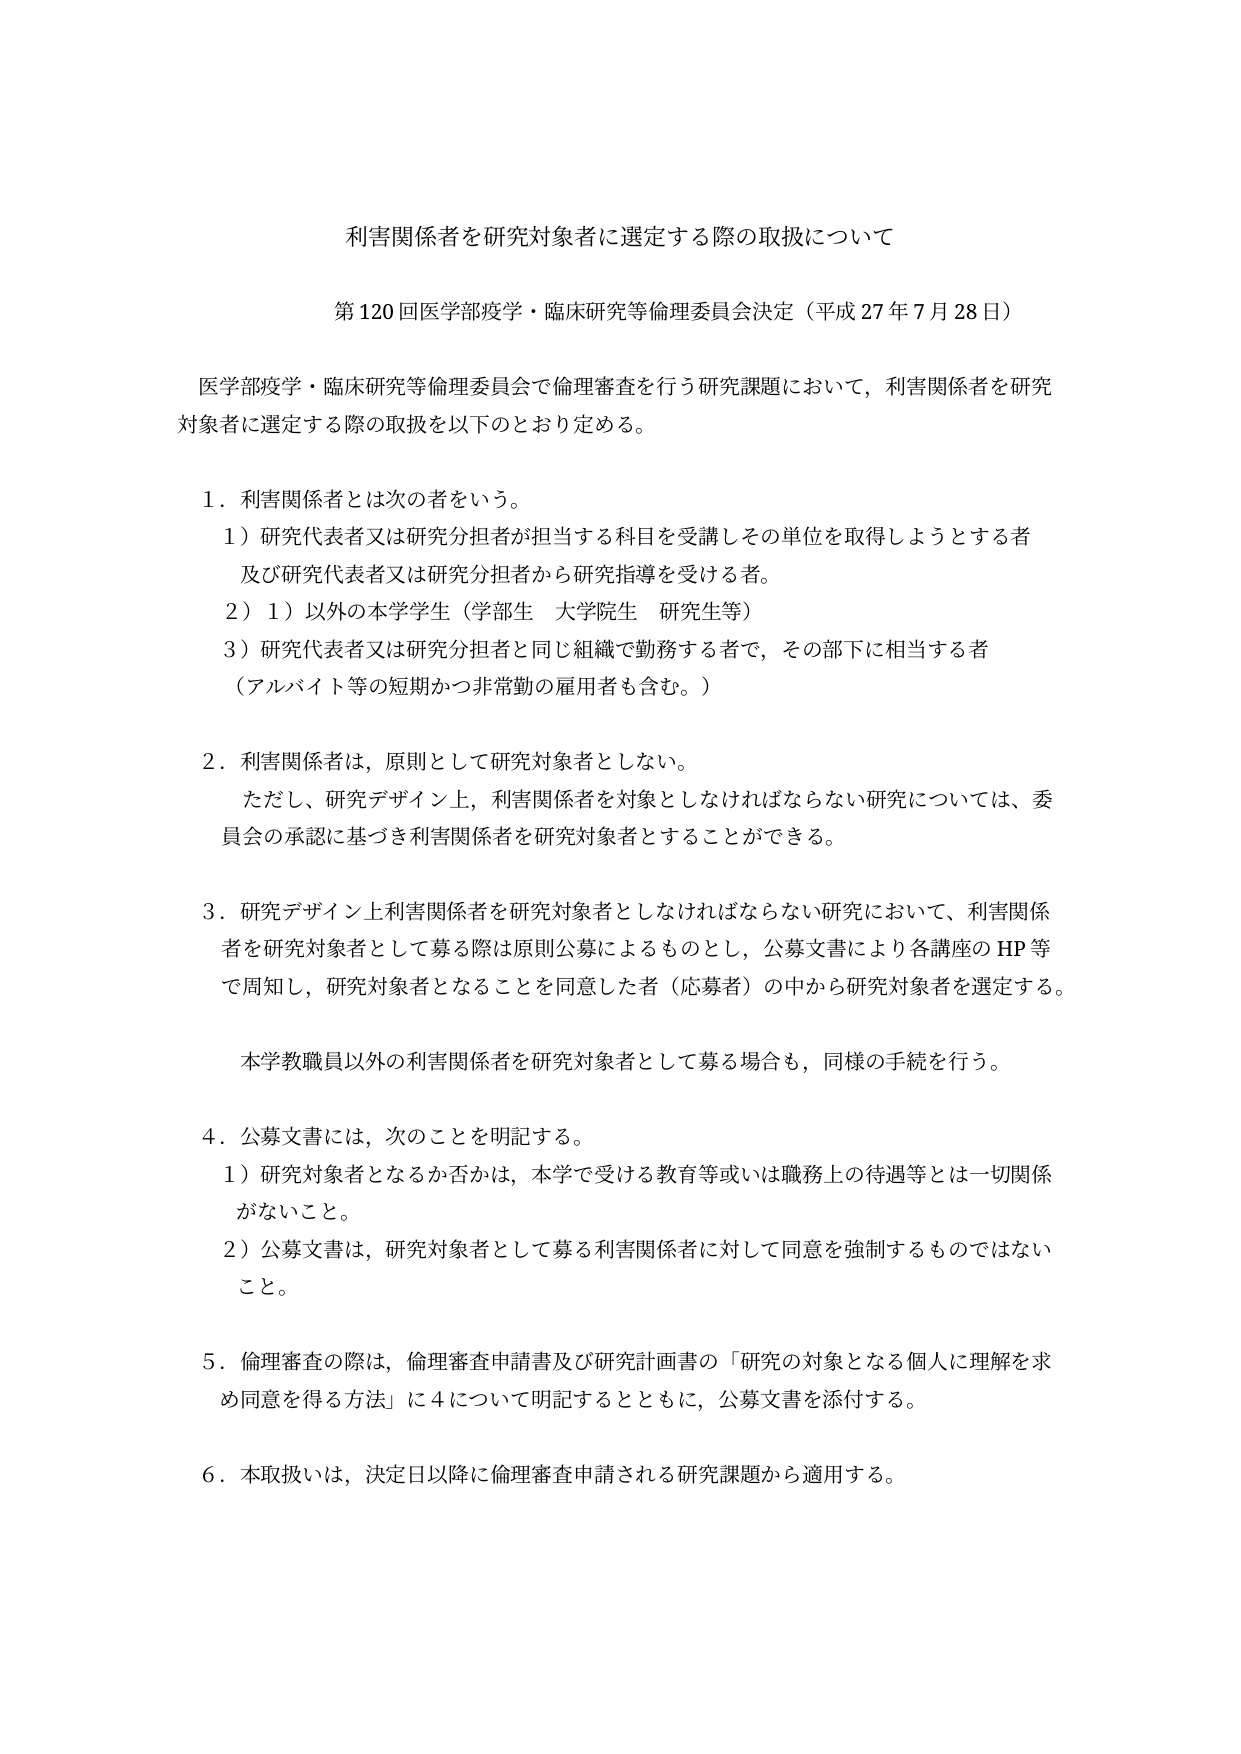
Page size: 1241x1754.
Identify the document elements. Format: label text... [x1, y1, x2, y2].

text 第120回医学部疫学・臨床研究等倫理委員会決定（平成27年7月28日） [269, 292, 1063, 329]
text 及び研究代表者又は研究分担者から研究指導を受ける者。 [177, 554, 1063, 592]
text ５．倫理審査の際は，倫理審査申請書及び研究計画書の「研究の対象となる個人に理解を求 [177, 1342, 1063, 1379]
text １）研究対象者となるか否かは，本学で受ける教育等或いは職務上の待遇等とは一切関係がないこと。 [198, 1154, 1063, 1229]
text ３）研究代表者又は研究分担者と同じ組織で勤務する者で，その部下に相当する者 [177, 629, 1063, 667]
text め同意を得る方法」に４について明記するとともに，公募文書を添付する。 [177, 1379, 1063, 1417]
text ２）公募文書は，研究対象者として募る利害関係者に対して同意を強制するものではないこと。 [219, 1229, 1063, 1304]
text １．利害関係者とは次の者をいう。 [177, 479, 1063, 517]
text （アルバイト等の短期かつ非常勤の雇用者も含む。） [177, 667, 1063, 704]
text ２．利害関係者は，原則として研究対象者としない。 [177, 742, 1063, 779]
text ただし、研究デザイン上，利害関係者を対象としなければならない研究については、委員会の承認に基づき利害関係者を研究対象者とすることができる。 [221, 779, 1063, 854]
text ４．公募文書には，次のことを明記する。 [177, 1117, 1063, 1154]
text ２）１）以外の本学学生（学部生 大学院生 研究生等） [177, 592, 1063, 629]
text ３．研究デザイン上利害関係者を研究対象者としなければならない研究において、利害関係者を研究対象者として募る際は原則公募によるものとし，公募文書により各講座のHP等で周知し，研究対象者となることを同意した者（応募者）の中から研究対象者を選定する。 [198, 892, 1063, 1042]
text 利害関係者を研究対象者に選定する際の取扱について [177, 217, 1063, 254]
text ６．本取扱いは，決定日以降に倫理審査申請される研究課題から適用する。 [177, 1454, 1063, 1492]
text 本学教職員以外の利害関係者を研究対象者として募る場合も，同様の手続を行う。 [177, 1042, 1063, 1079]
text 医学部疫学・臨床研究等倫理委員会で倫理審査を行う研究課題において，利害関係者を研究対象者に選定する際の取扱を以下のとおり定める。 [177, 367, 1063, 442]
text １）研究代表者又は研究分担者が担当する科目を受講しその単位を取得しようとする者 [177, 517, 1063, 554]
